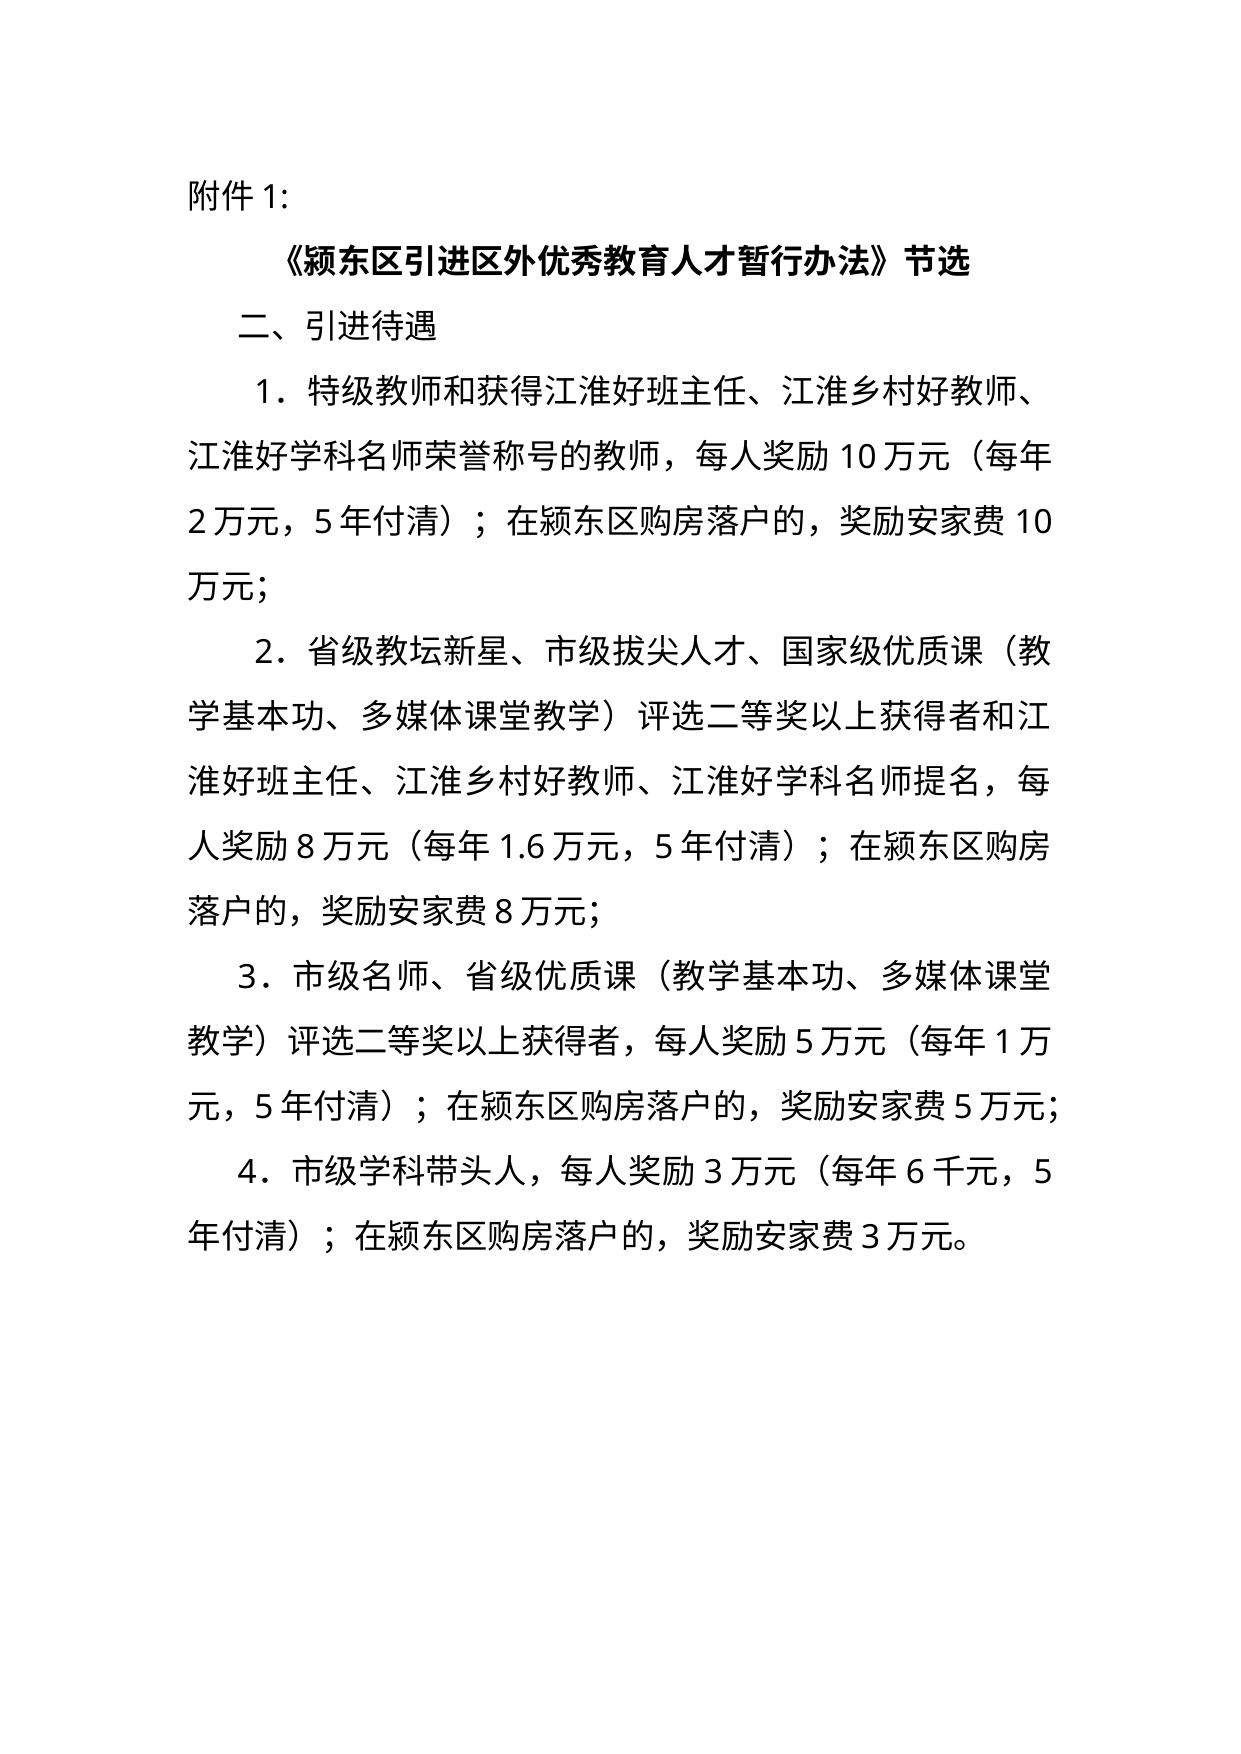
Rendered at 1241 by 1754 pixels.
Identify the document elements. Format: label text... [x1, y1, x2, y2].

text 1．特级教师和获得江淮好班主任、江淮乡村好教师、江淮好学科名师荣誉称号的教师，每人奖励10万元（每年2万元，5年付清）；在颍东区购房落户的，奖励安家费10万元； [187, 357, 1053, 617]
text 附件1: [187, 162, 1053, 227]
text 3．市级名师、省级优质课（教学基本功、多媒体课堂教学）评选二等奖以上获得者，每人奖励5万元（每年1万元，5年付清）；在颍东区购房落户的，奖励安家费5万元； [187, 942, 1053, 1137]
text 2．省级教坛新星、市级拔尖人才、国家级优质课（教学基本功、多媒体课堂教学）评选二等奖以上获得者和江淮好班主任、江淮乡村好教师、江淮好学科名师提名，每人奖励8万元（每年1.6万元，5年付清）；在颍东区购房落户的，奖励安家费8万元； [187, 617, 1053, 942]
text 二、引进待遇 [187, 292, 1053, 357]
text 4．市级学科带头人，每人奖励3万元（每年6千元，5年付清）；在颍东区购房落户的，奖励安家费3万元。 [187, 1137, 1053, 1267]
text 《颍东区引进区外优秀教育人才暂行办法》节选 [187, 227, 1053, 292]
